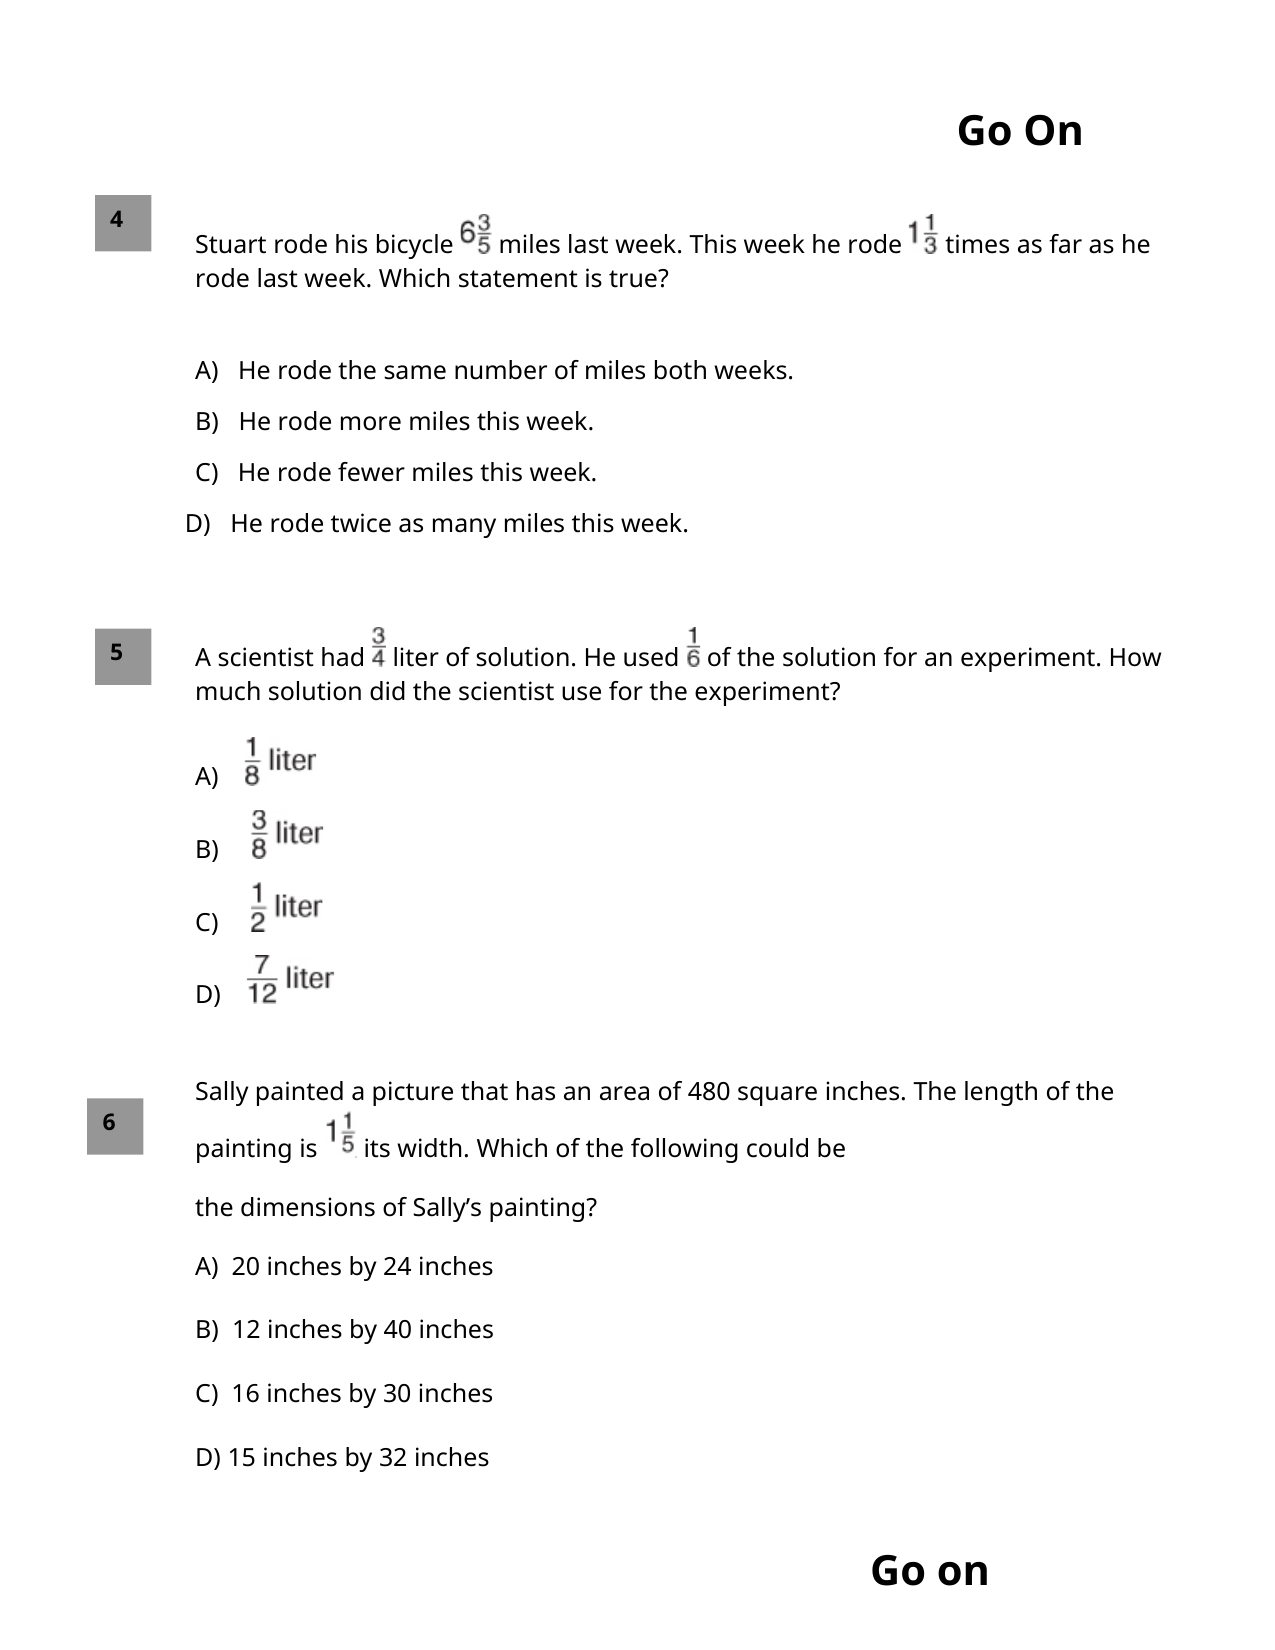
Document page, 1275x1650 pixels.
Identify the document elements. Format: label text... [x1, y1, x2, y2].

text Sally painted a picture that has an area of 480 square inches. The length of the painting is its width. Which of the following could be [195, 1073, 1170, 1164]
text A) He rode the same number of miles both weeks. [120, 352, 1170, 386]
text D) 15 inches by 32 inches [157, 1439, 1170, 1473]
picture [371, 627, 386, 667]
text Go On [870, 101, 1170, 157]
text Stuart rode his bicycle miles last week. This week he rode times as far as he rode last week. Which statement is true? [195, 215, 1170, 295]
picture [250, 882, 323, 932]
text B) [157, 810, 1170, 866]
picture [244, 737, 317, 786]
picture [460, 214, 492, 254]
text A scientist had liter of solution. He used of the solution for an experiment. How much solution did the scientist use for the experiment? [195, 628, 1170, 708]
picture [686, 627, 701, 667]
text C) [195, 883, 1170, 938]
text B) He rode more miles this week. [157, 403, 1170, 437]
picture [246, 955, 335, 1004]
text C) 16 inches by 30 inches [157, 1376, 1170, 1410]
text A) 20 inches by 24 inches [157, 1248, 1170, 1283]
picture [251, 810, 324, 859]
text D) He rode twice as many miles this week. [120, 506, 1170, 539]
text D) [195, 955, 1170, 1011]
text B) 12 inches by 40 inches [157, 1312, 1170, 1346]
picture [908, 214, 939, 254]
picture [324, 1107, 357, 1158]
text the dimensions of Sally’s painting? [195, 1189, 1170, 1223]
text A) [157, 737, 1170, 793]
text Go on [157, 1541, 1170, 1598]
text C) He rode fewer miles this week. [120, 454, 1170, 488]
